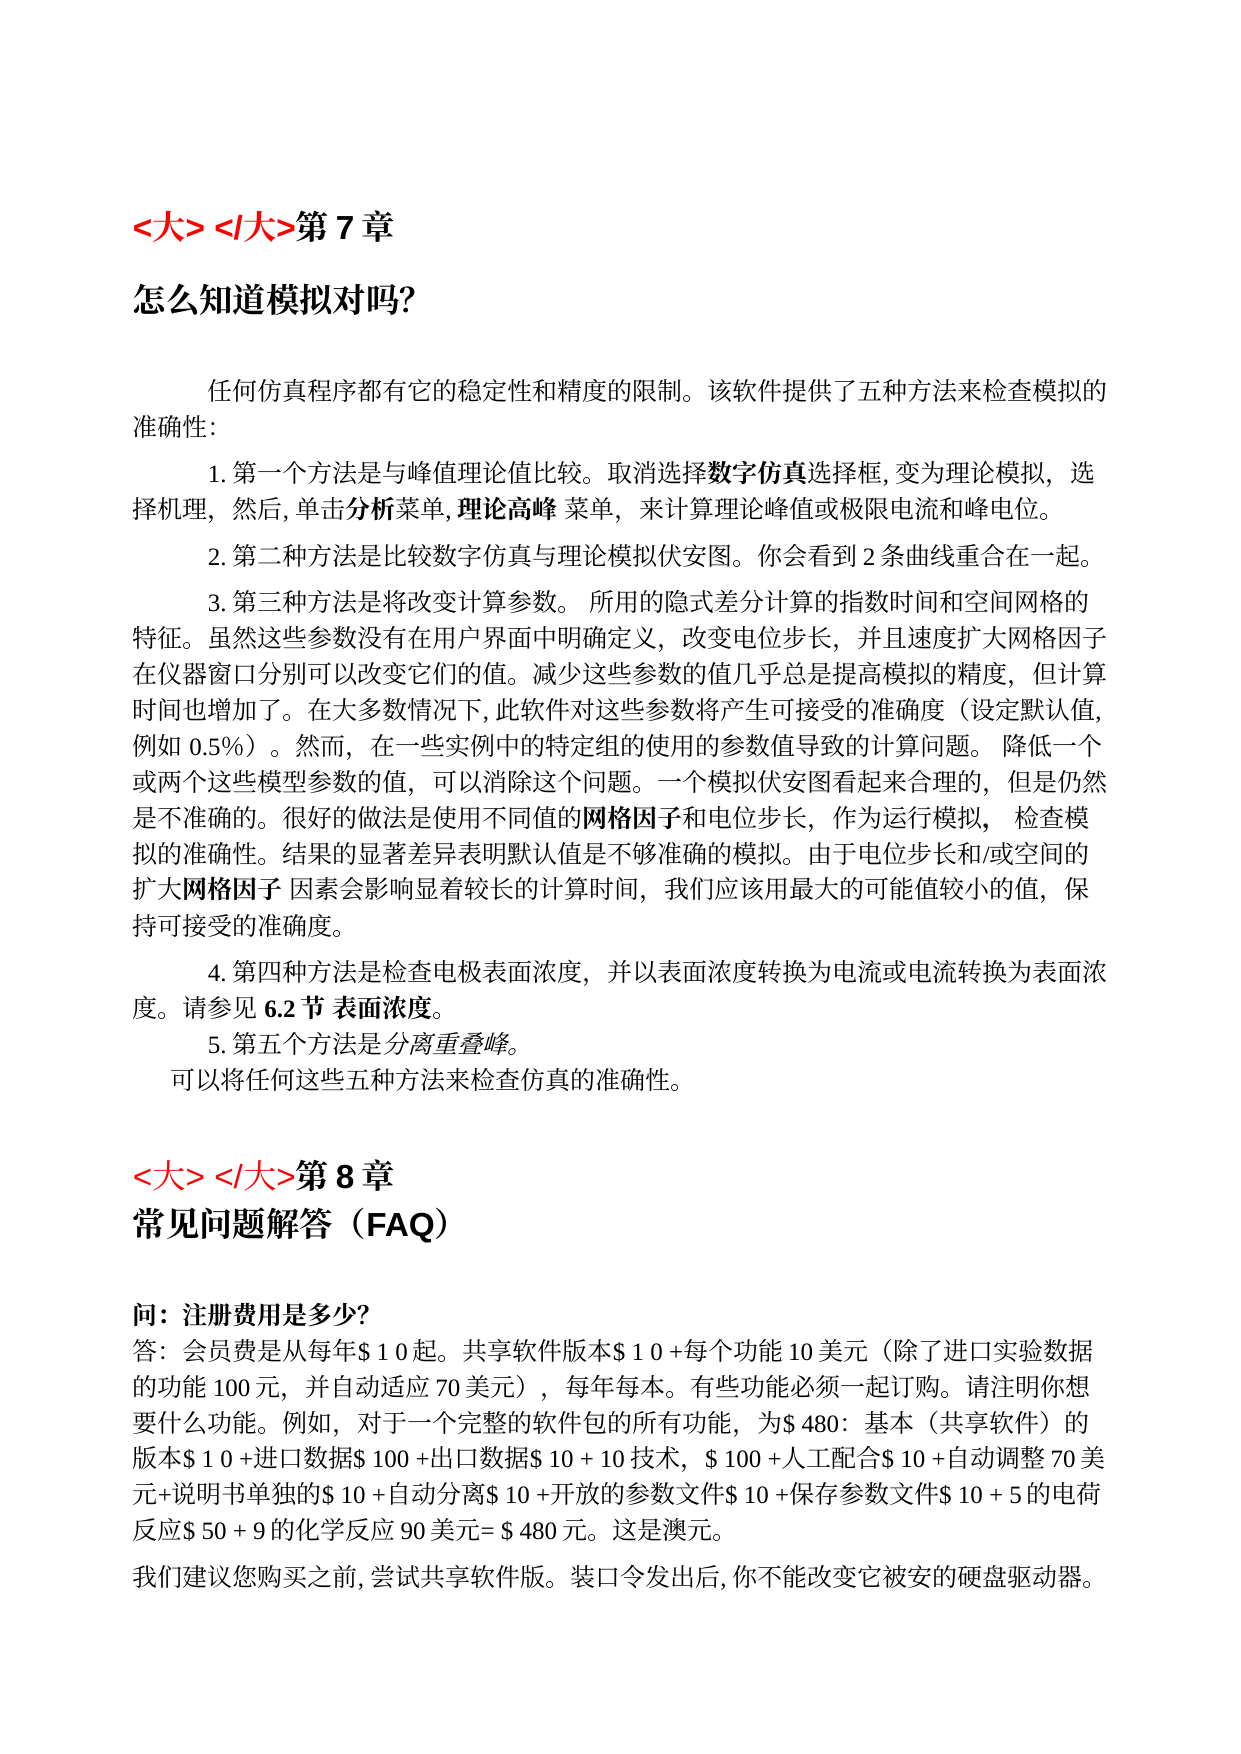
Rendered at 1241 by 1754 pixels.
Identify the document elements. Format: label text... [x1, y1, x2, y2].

text 5. 第五个方法是分离重叠峰。 [133, 1024, 1108, 1060]
subtitle <大> </大>第8章 常见问题解答（FAQ） [133, 1150, 1108, 1246]
subtitle <大> </大>第7章 [133, 201, 1108, 249]
list 可以将任何这些五种方法来检查仿真的准确性。 [170, 1060, 1108, 1096]
text 问：注册费用是多少？ 答：会员费是从每年$ 1 0起。共享软件版本$ 1 0 +每个功能10美元（除了进口实验数据的功能100元，并自动适应70美元），每年每本。有些功能必须一起订购。请注明你想要什么功能。例如，对于一个完整的软件包的所有功能，为$ 480：基本（共享软件）的版本$ 1 0 +进口数据$ 100 +出口数据$ 10 + 10技术，$ 100 +人工配合$ 10 +自动调整70美元+说明书单独的$ 10 +自动分离$ 10 +开放的参数文件$ 10 +保存参数文件$ 10 + 5的电荷反应$ 50 + 9的化学反应90美元= $ 480元。这是澳元。 [133, 1295, 1108, 1547]
text 1. 第一个方法是与峰值理论值比较。取消选择数字仿真选择框, 变为理论模拟，选择机理，然后, 单击分析菜单, 理论高峰 菜单，来计算理论峰值或极限电流和峰电位。 [133, 454, 1108, 526]
text 任何仿真程序都有它的稳定性和精度的限制。该软件提供了五种方法来检查模拟的准确性： [133, 372, 1108, 444]
text 2. 第二种方法是比较数字仿真与理论模拟伏安图。你会看到2条曲线重合在一起。 [133, 536, 1108, 572]
subtitle 怎么知道模拟对吗？ [133, 274, 1108, 322]
text 我们建议您购买之前, 尝试共享软件版。装口令发出后, 你不能改变它被安的硬盘驱动器。 [133, 1557, 1108, 1593]
list 4. 第四种方法是检查电极表面浓度，并以表面浓度转换为电流或电流转换为表面浓度。请参见 6.2节 表面浓度。 [133, 952, 1108, 1024]
text 3. 第三种方法是将改变计算参数。 所用的隐式差分计算的指数时间和空间网格的特征。虽然这些参数没有在用户界面中明确定义，改变电位步长，并且速度扩大网格因子在仪器窗口分别可以改变它们的值。减少这些参数的值几乎总是提高模拟的精度，但计算时间也增加了。在大多数情况下, 此软件对这些参数将产生可接受的准确度（设定默认值, 例如 0.5％）。然而，在一些实例中的特定组的使用的参数值导致的计算问题。 降低一个或两个这些模型参数的值，可以消除这个问题。一个模拟伏安图看起来合理的，但是仍然是不准确的。很好的做法是使用不同值的网格因子和电位步长，作为运行模拟， 检查模拟的准确性。结果的显著差异表明默认值是不够准确的模拟。由于电位步长和/或空间的扩大网格因子 因素会影响显着较长的计算时间，我们应该用最大的可能值较小的值，保持可接受的准确度。 [133, 583, 1108, 942]
